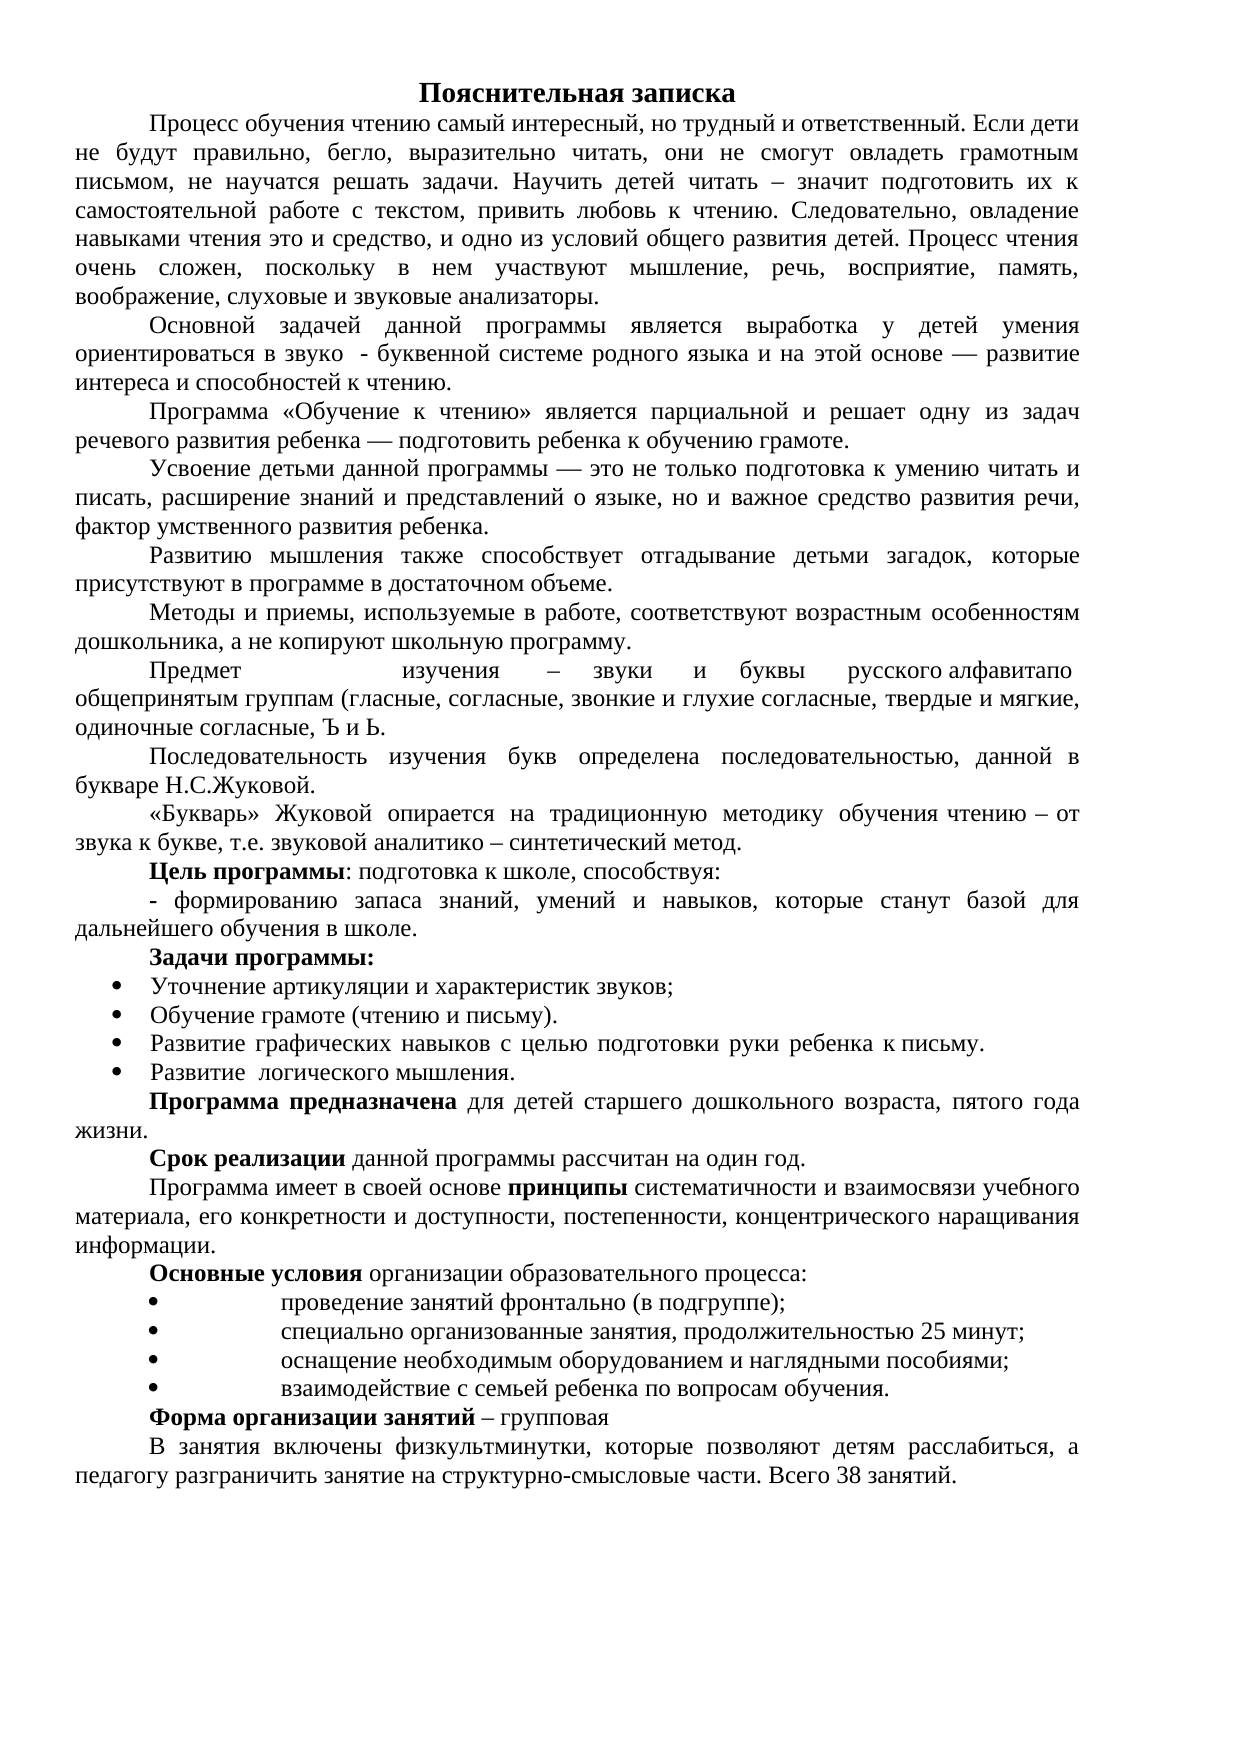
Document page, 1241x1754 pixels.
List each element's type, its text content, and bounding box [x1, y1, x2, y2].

text Программа предназначена для детей старшего дошкольного возраста, пятого года жизни. [75, 1086, 1080, 1143]
text Основной задачей данной программы является выработка у детей умения ориентироваться в звуко - буквенной системе родного языка и на этой основе — развитие интереса и способностей к чтению. [75, 310, 1080, 396]
text Цель программы: подготовка к школе, способствуя: [75, 856, 1080, 885]
text Методы и приемы, используемые в работе, соответствуют возрастным особенностям дошкольника, а не копируют школьную программу. [75, 597, 1080, 655]
list Обучение грамоте (чтению и письму). [112, 1000, 1080, 1028]
text Пояснительная записка [75, 75, 1080, 108]
text Основные условия организации образовательного процесса: [75, 1258, 1080, 1287]
text Срок реализации данной программы рассчитан на один год. [75, 1143, 1080, 1172]
text Развитию мышления также способствует отгадывание детьми загадок, которые присутствуют в программе в достаточном объеме. [75, 540, 1080, 597]
subtitle Задачи программы: [75, 942, 1080, 971]
list проведение занятий фронтально (в подгруппе); [75, 1287, 1080, 1316]
text Форма организации занятий – групповая [75, 1402, 1080, 1431]
list специально организованные занятия, продолжительностью 25 минут; [75, 1316, 1080, 1345]
text «Букварь» Жуковой опирается на традиционную методику обучения чтению – от звука к букве, т.е. звуковой аналитико – синтетический метод. [75, 798, 1080, 856]
list оснащение необходимым оборудованием и наглядными пособиями; [75, 1345, 1080, 1373]
text Программа имеет в своей основе принципы систематичности и взаимосвязи учебного материала, его конкретности и доступности, постепенности, концентрического наращивания информации. [75, 1172, 1080, 1258]
list взаимодействие с семьей ребенка по вопросам обучения. [75, 1373, 1080, 1402]
list Развитие логического мышления. [112, 1057, 1080, 1086]
text Предмет изучения – звуки и буквы русского алфавита по общепринятым группам (гласные, согласные, звонкие и глухие согласные, твердые и мягкие, одиночные согласные, Ъ и Ь. [75, 655, 1080, 741]
text - формированию запаса знаний, умений и навыков, которые станут базой для дальнейшего обучения в школе. [75, 885, 1080, 942]
list Уточнение артикуляции и характеристик звуков; [112, 971, 1080, 1000]
text Последовательность изучения букв определена последовательностью, данной в букваре Н.С.Жуковой. [75, 741, 1080, 798]
text В занятия включены физкультминутки, которые позволяют детям расслабиться, а педагогу разграничить занятие на структурно-смысловые части. Всего 38 занятий. [75, 1431, 1080, 1488]
list Развитие графических навыков с целью подготовки руки ребенка к письму. [112, 1028, 1080, 1057]
text Усвоение детьми данной программы — это не только подготовка к умению читать и писать, расширение знаний и представлений о языке, но и важное средство развития речи, фактор умственного развития ребенка. [75, 453, 1080, 540]
text Программа «Обучение к чтению» является парциальной и решает одну из задач речевого развития ребенка — подготовить ребенка к обучению грамоте. [75, 396, 1080, 453]
text Процесс обучения чтению самый интересный, но трудный и ответственный. Если дети не будут правильно, бегло, выразительно читать, они не смогут овладеть грамотным письмом, не научатся решать задачи. Научить детей читать – значит подготовить их к самостоятельной работе с текстом, привить любовь к чтению. Следовательно, овладение навыками чтения это и средство, и одно из условий общего развития детей. Процесс чтения очень сложен, поскольку в нем участвуют мышление, речь, восприятие, память, воображение, слуховые и звуковые анализаторы. [75, 108, 1080, 310]
